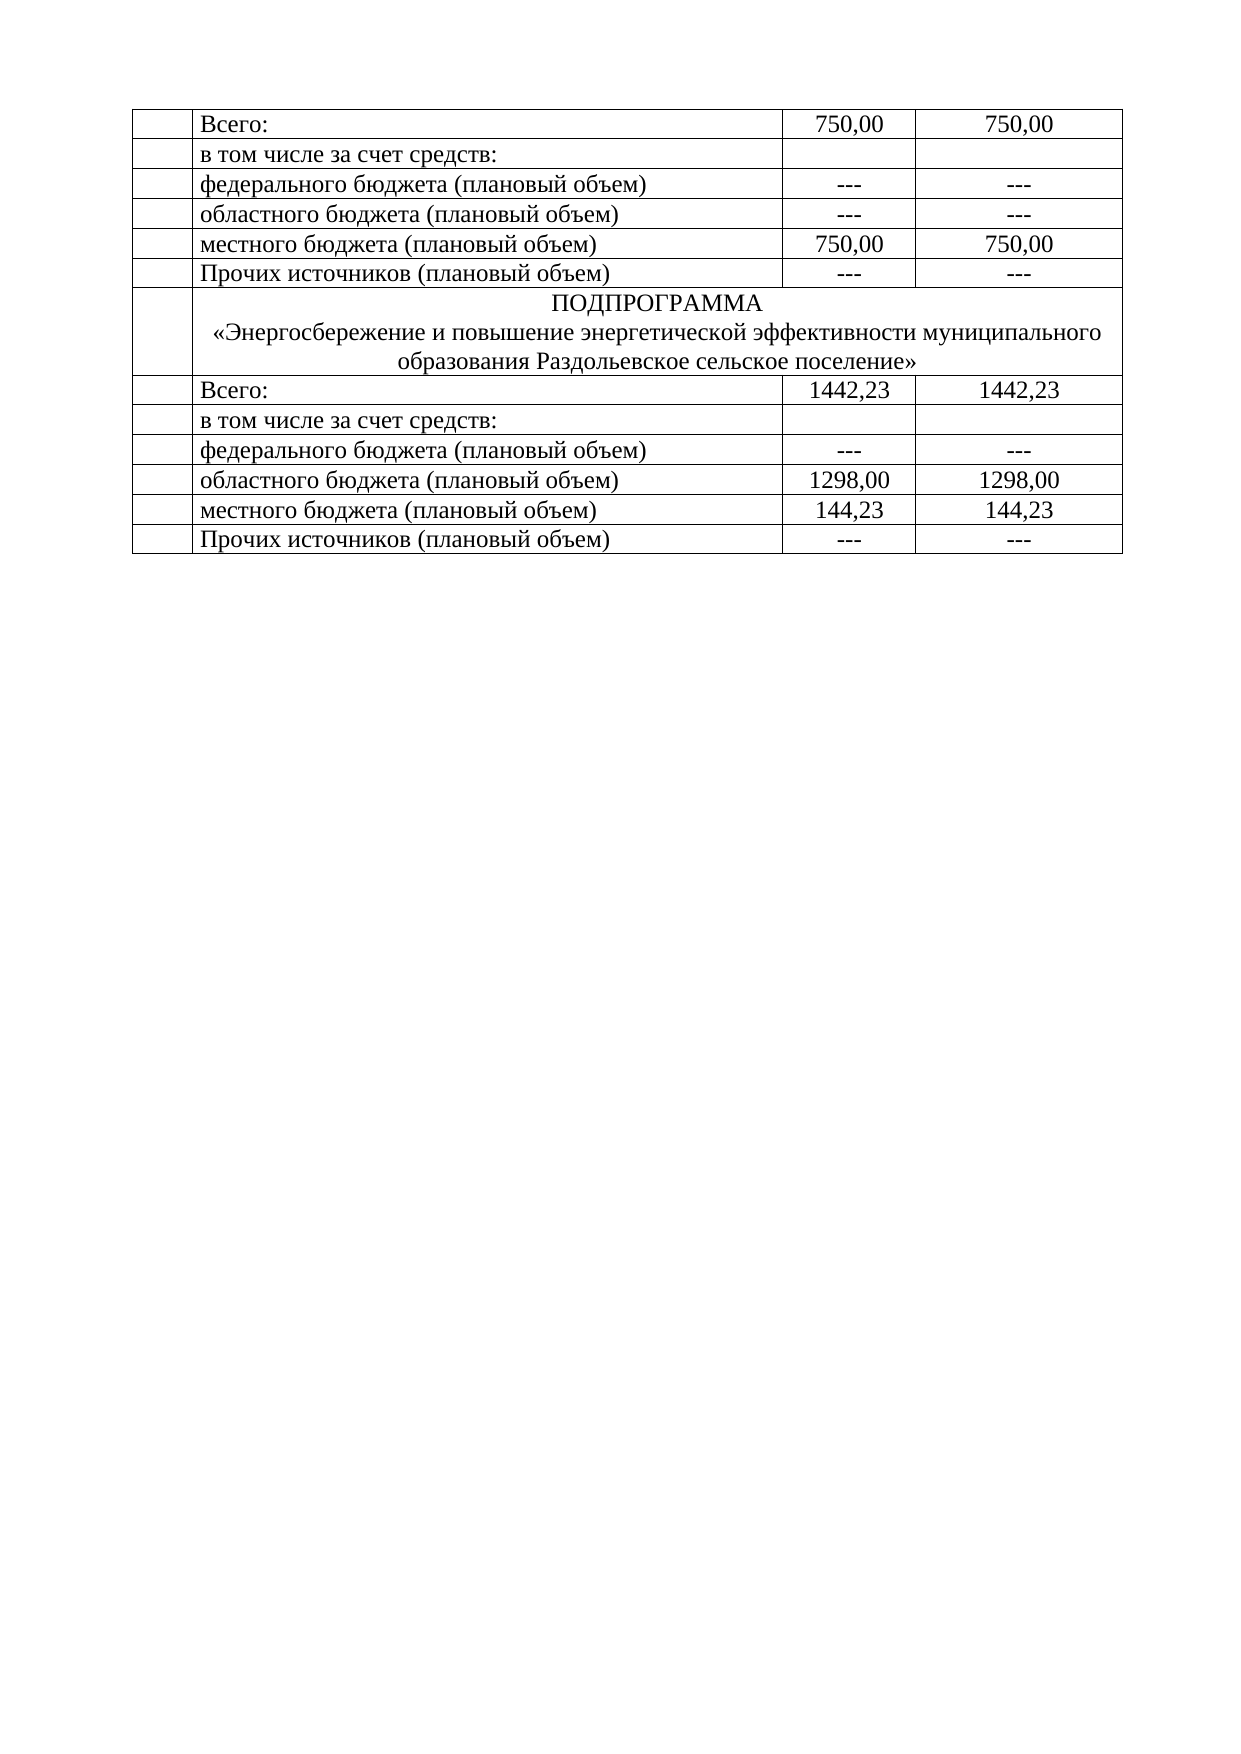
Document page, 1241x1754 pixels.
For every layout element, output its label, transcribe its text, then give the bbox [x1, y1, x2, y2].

table_cell областного бюджета (плановый объем) [193, 465, 782, 494]
table_cell Прочих источников (плановый объем) [193, 259, 782, 287]
table_cell [133, 435, 192, 464]
table_cell 1298,00 [916, 465, 1122, 494]
table_cell [133, 229, 192, 257]
table_cell в том числе за счет средств: [193, 405, 782, 434]
table_cell --- [916, 169, 1122, 198]
table_cell [133, 110, 192, 138]
table_cell 144,23 [916, 495, 1122, 523]
table_cell [133, 139, 192, 168]
table_cell --- [916, 259, 1122, 287]
table_cell [133, 405, 192, 434]
table_cell Всего: [193, 110, 782, 138]
table_cell --- [783, 169, 915, 198]
table_cell 750,00 [783, 229, 915, 257]
table_cell [133, 259, 192, 287]
table_cell 750,00 [916, 229, 1122, 257]
table_cell в том числе за счет средств: [193, 139, 782, 168]
table_cell [133, 169, 192, 198]
table_cell местного бюджета (плановый объем) [193, 495, 782, 523]
table_cell 1442,23 [916, 376, 1122, 404]
table_cell [916, 405, 1122, 434]
table_cell [783, 139, 915, 168]
table_cell 750,00 [783, 110, 915, 138]
table_cell --- [916, 435, 1122, 464]
table_cell Прочих источников (плановый объем) [193, 525, 782, 553]
table_cell федерального бюджета (плановый объем) [193, 169, 782, 198]
table_cell --- [916, 199, 1122, 228]
table_cell федерального бюджета (плановый объем) [193, 435, 782, 464]
table_cell [133, 495, 192, 523]
table_cell [783, 405, 915, 434]
table_cell [133, 199, 192, 228]
table_cell [133, 525, 192, 553]
table_cell [133, 288, 192, 374]
table_cell [133, 376, 192, 404]
table_cell --- [916, 525, 1122, 553]
table_cell ПОДПРОГРАММА «Энергосбережение и повышение энергетической эффективности муниципального образования Раздольевское сельское поселение» [193, 288, 1122, 374]
table_cell областного бюджета (плановый объем) [193, 199, 782, 228]
table_cell [916, 139, 1122, 168]
table_cell [133, 465, 192, 494]
table_cell 750,00 [916, 110, 1122, 138]
table_cell Всего: [193, 376, 782, 404]
table_cell --- [783, 199, 915, 228]
table_cell 144,23 [783, 495, 915, 523]
table_cell --- [783, 435, 915, 464]
table_cell местного бюджета (плановый объем) [193, 229, 782, 257]
table_cell 1442,23 [783, 376, 915, 404]
table_cell --- [783, 525, 915, 553]
table_cell --- [783, 259, 915, 287]
table_cell 1298,00 [783, 465, 915, 494]
